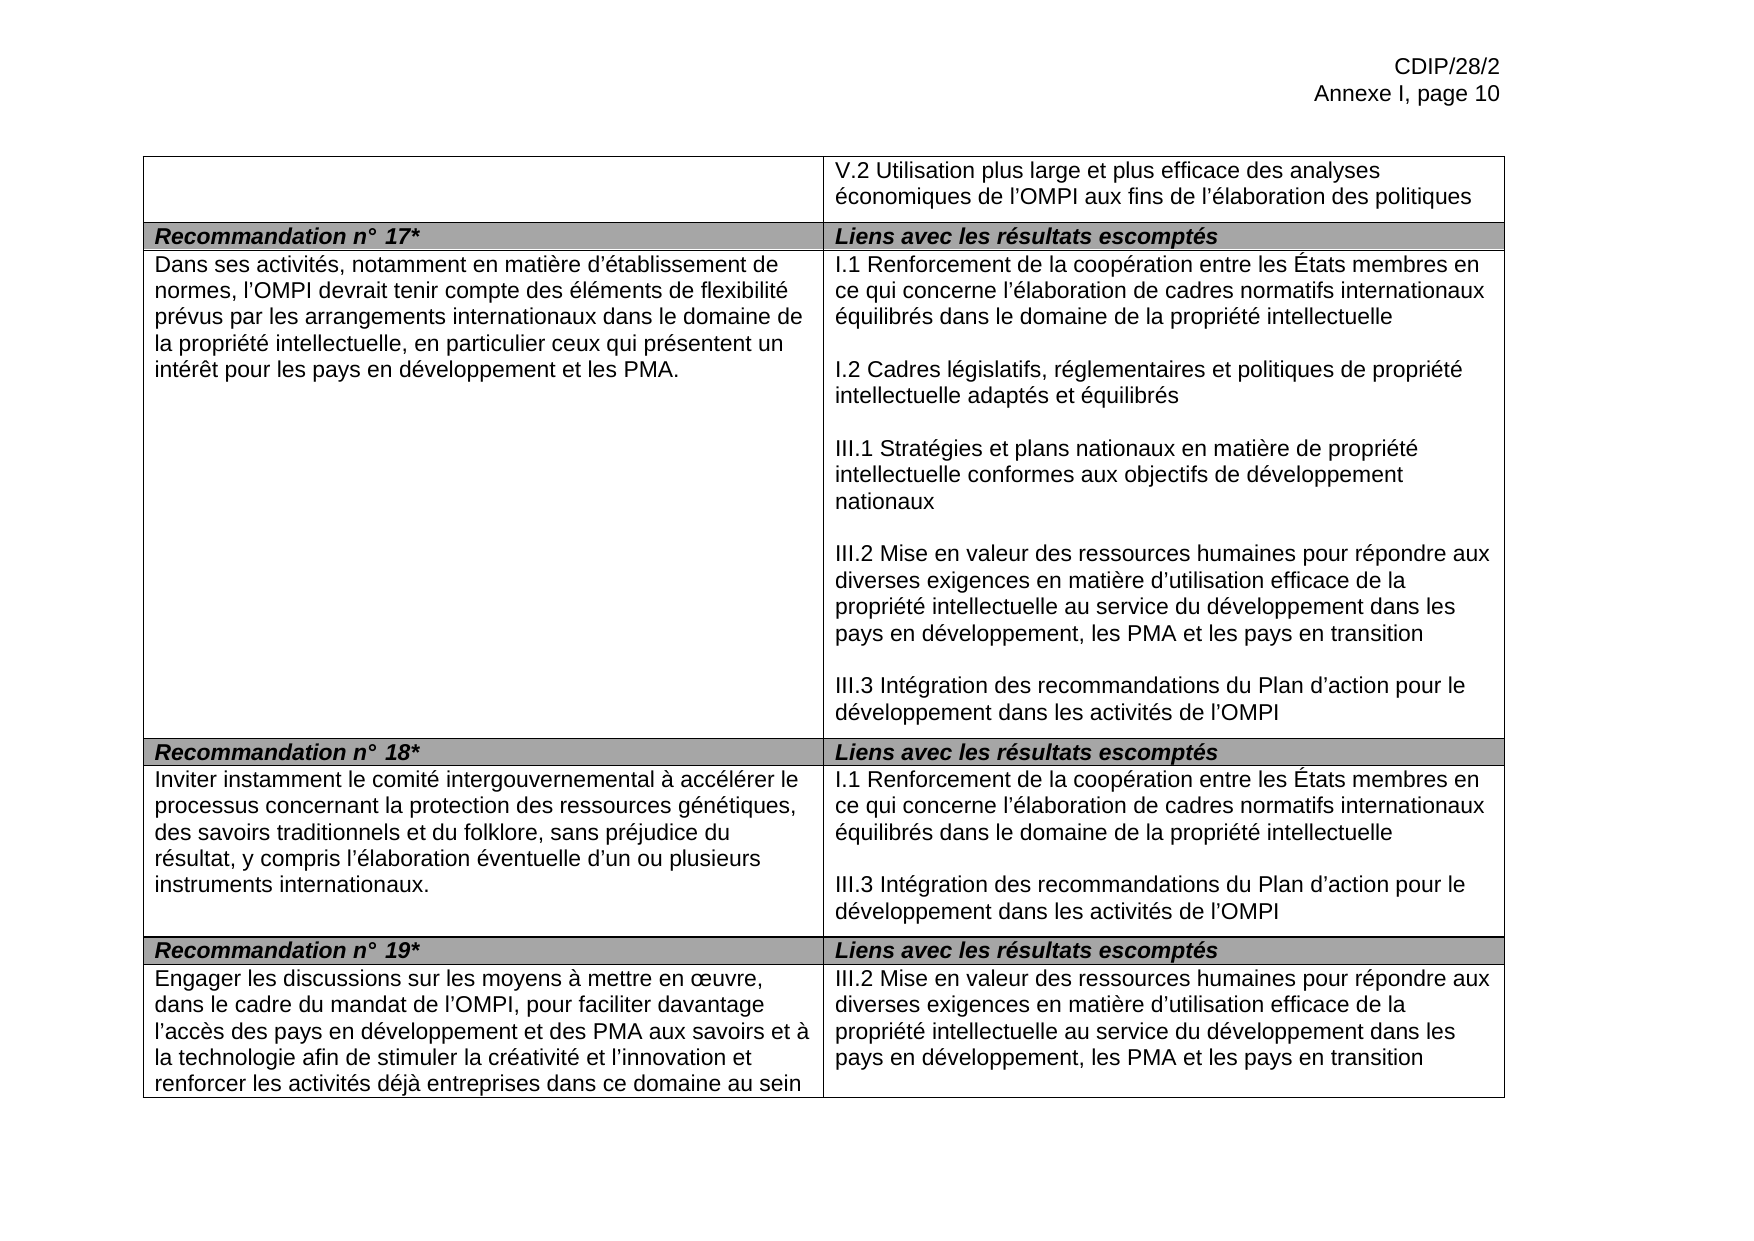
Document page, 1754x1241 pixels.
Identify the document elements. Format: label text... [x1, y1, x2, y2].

table_cell Recommandation n° 18* [144, 739, 823, 765]
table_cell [144, 157, 823, 222]
table_cell Inviter instamment le comité intergouvernemental à accélérer le processus concernant la protection des ressources génétiques, des savoirs traditionnels et du folklore, sans préjudice du résultat, y compris l’élaboration éventuelle d’un ou plusieurs instruments internationaux. [144, 766, 823, 936]
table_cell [824, 157, 1504, 222]
table_cell Liens avec les résultats escomptés [824, 739, 1504, 765]
table_cell Recommandation n° 19* [144, 938, 823, 964]
table_cell Liens avec les résultats escomptés [824, 938, 1504, 964]
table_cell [144, 965, 823, 1097]
table_cell Dans ses activités, notamment en matière d’établissement de normes, l’OMPI devrait tenir compte des éléments de flexibilité prévus par les arrangements internationaux dans le domaine de la propriété intellectuelle, en particulier ceux qui présentent un intérêt pour les pays en développement et les PMA. [144, 251, 823, 737]
table_cell Recommandation n° 17* [144, 223, 823, 249]
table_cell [824, 965, 1504, 1097]
table_cell I.1 Renforcement de la coopération entre les États membres en ce qui concerne l’élaboration de cadres normatifs internationaux équilibrés dans le domaine de la propriété intellectuelle I.2 Cadres législatifs, réglementaires et politiques de propriété intellectuelle adaptés et équilibrés III.1 Stratégies et plans nationaux en matière de propriété intellectuelle conformes aux objectifs de développement nationaux III.2 Mise en valeur des ressources humaines pour répondre aux diverses exigences en matière d’utilisation efficace de la propriété intellectuelle au service du développement dans les pays en développement, les PMA et les pays en transition III.3 Intégration des recommandations du Plan d’action pour le développement dans les activités de l’OMPI [824, 251, 1504, 737]
table_cell I.1 Renforcement de la coopération entre les États membres en ce qui concerne l’élaboration de cadres normatifs internationaux équilibrés dans le domaine de la propriété intellectuelle III.3 Intégration des recommandations du Plan d’action pour le développement dans les activités de l’OMPI [824, 766, 1504, 936]
table_cell Liens avec les résultats escomptés [824, 223, 1504, 249]
